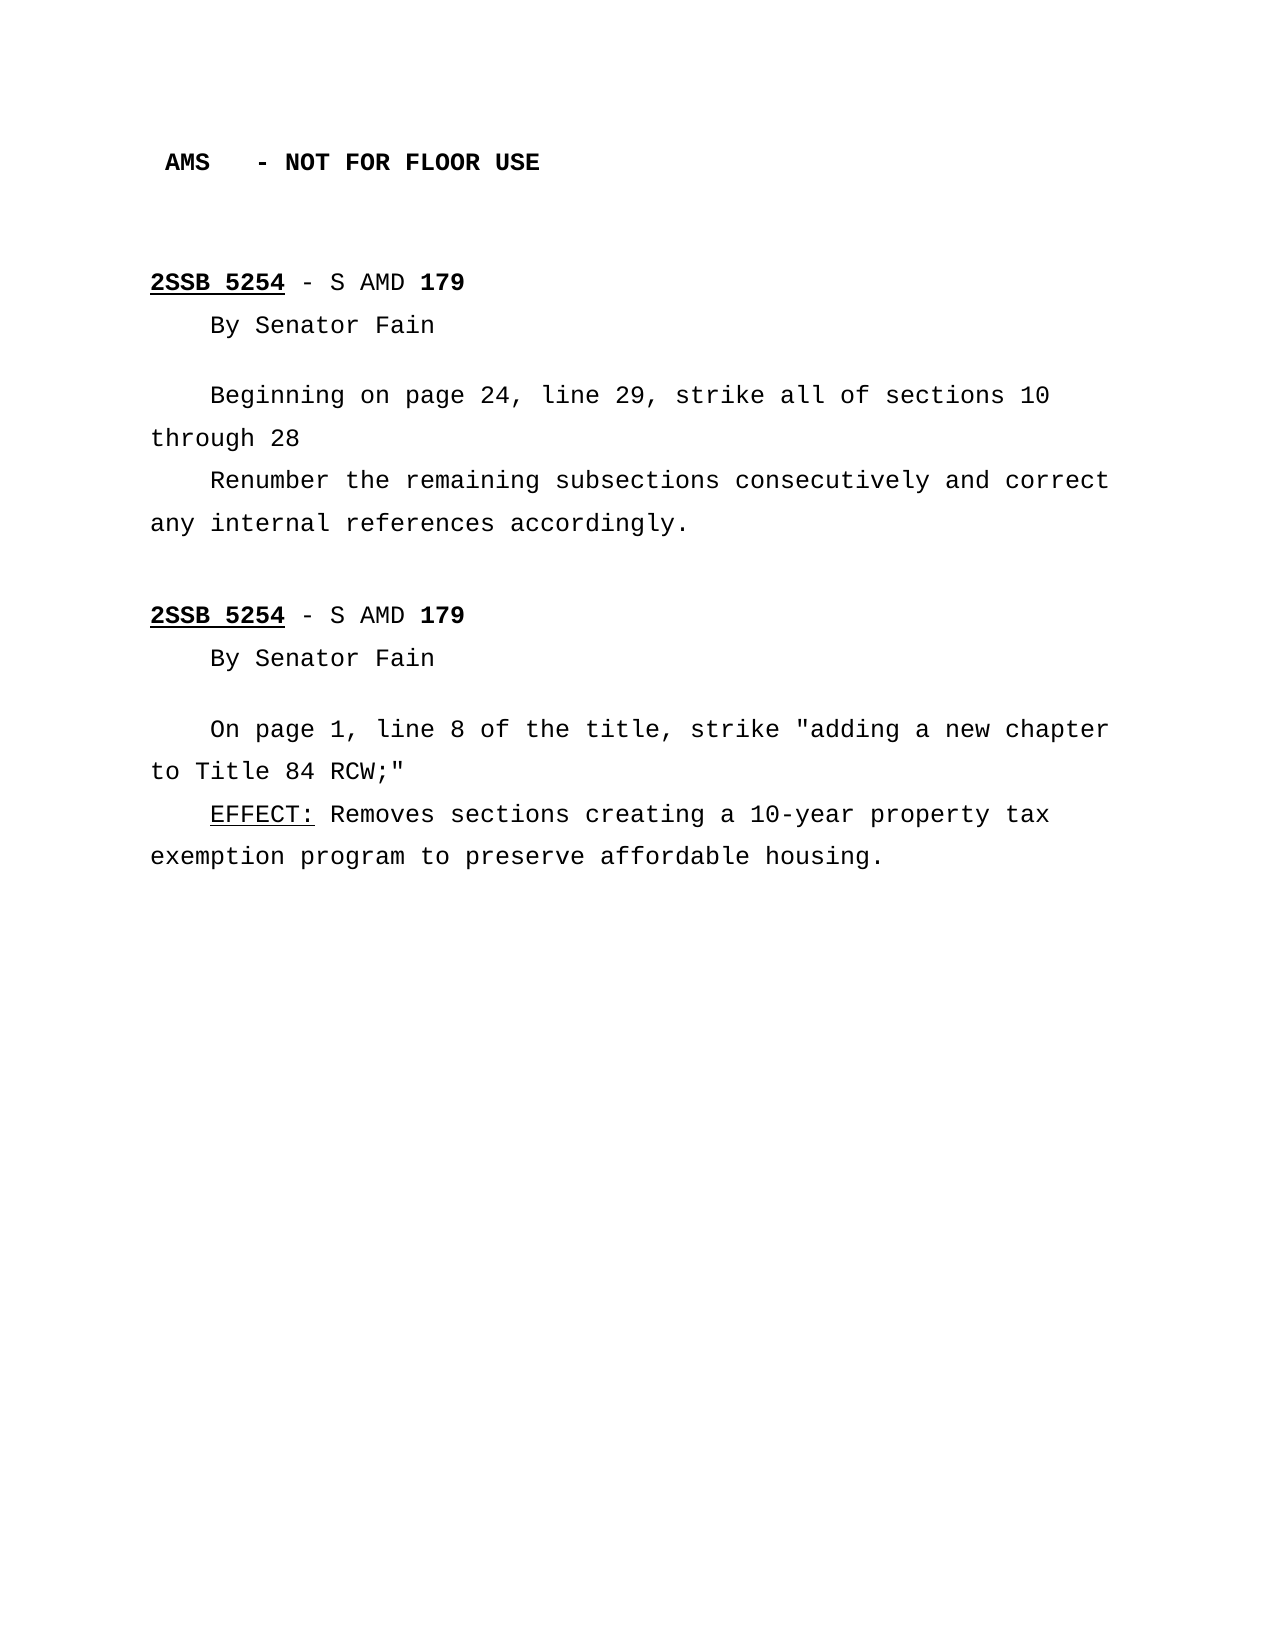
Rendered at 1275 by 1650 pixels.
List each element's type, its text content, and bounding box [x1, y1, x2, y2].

text By Senator Fain [150, 299, 1125, 342]
text On page 1, line 8 of the title, strike "adding a new chapter to Title 84 RCW;" [150, 703, 1125, 788]
text EFFECT: Removes sections creating a 10-year property tax exemption program to preserve affordable housing. [150, 788, 1125, 873]
text Beginning on page 24, line 29, strike all of sections 10 through 28 [150, 370, 1125, 455]
text Renumber the remaining subsections consecutively and correct any internal references accordingly. [150, 455, 1125, 540]
text 2SSB 5254 - S AMD 179 [150, 257, 1125, 299]
text 2SSB 5254 - S AMD 179 [150, 590, 1125, 632]
text By Senator Fain [150, 632, 1125, 675]
text AMS - NOT FOR FLOOR USE [150, 150, 1125, 178]
